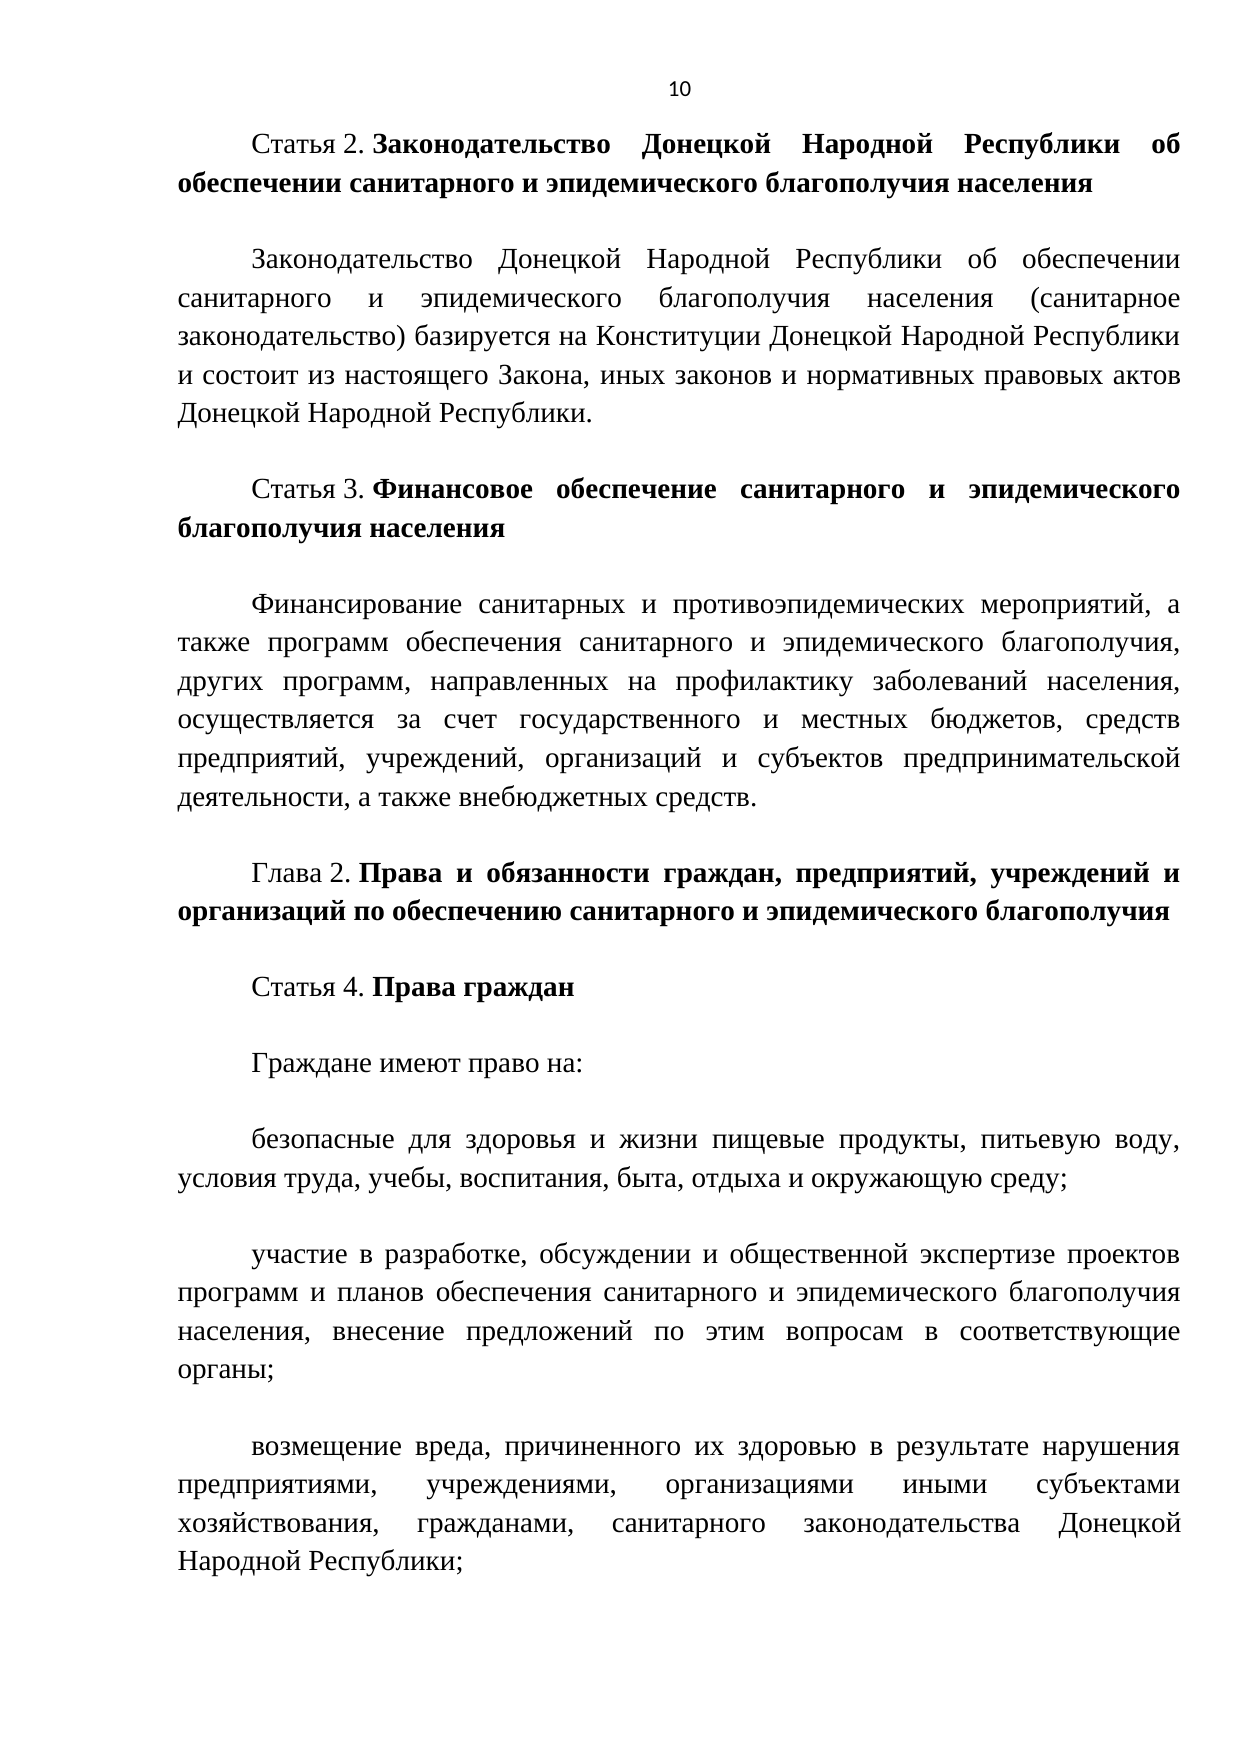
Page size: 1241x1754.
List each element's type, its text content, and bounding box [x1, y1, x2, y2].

text Статья 3. Финансовое обеспечение санитарного и эпидемического благополучия населения [177, 471, 1181, 543]
text участие в разработке, обсуждении и общественной экспертизе проектов программ и планов обеспечения санитарного и эпидемического благополучия населения, внесение предложений по этим вопросам в соответствующие органы; [177, 1236, 1181, 1385]
text Законодательство Донецкой Народной Республики об обеспечении санитарного и эпидемического благополучия населения (санитарное законодательство) базируется на Конституции Донецкой Народной Республики и состоит из настоящего Закона, иных законов и нормативных правовых актов Донецкой Народной Республики. [177, 241, 1181, 429]
text Граждане имеют право на: [177, 1045, 1181, 1079]
text возмещение вреда, причиненного их здоровью в результате нарушения предприятиями, учреждениями, организациями иными субъектами хозяйствования, гражданами, санитарного законодательства Донецкой Народной Республики; [177, 1428, 1181, 1577]
text безопасные для здоровья и жизни пищевые продукты, питьевую воду, условия труда, учебы, воспитания, быта, отдыха и окружающую среду; [177, 1121, 1181, 1193]
text Финансирование санитарных и противоэпидемических мероприятий, а также программ обеспечения санитарного и эпидемического благополучия, других программ, направленных на профилактику заболеваний населения, осуществляется за счет государственного и местных бюджетов, средств предприятий, учреждений, организаций и субъектов предпринимательской деятельности, а также внебюджетных средств. [177, 586, 1181, 812]
text Глава 2. Права и обязанности граждан, предприятий, учреждений и организаций по обеспечению санитарного и эпидемического благополучия [177, 855, 1181, 927]
text Статья 2. Законодательство Донецкой Народной Республики об обеспечении санитарного и эпидемического благополучия населения [177, 127, 1181, 199]
text Статья 4. Права граждан [177, 969, 1181, 1003]
